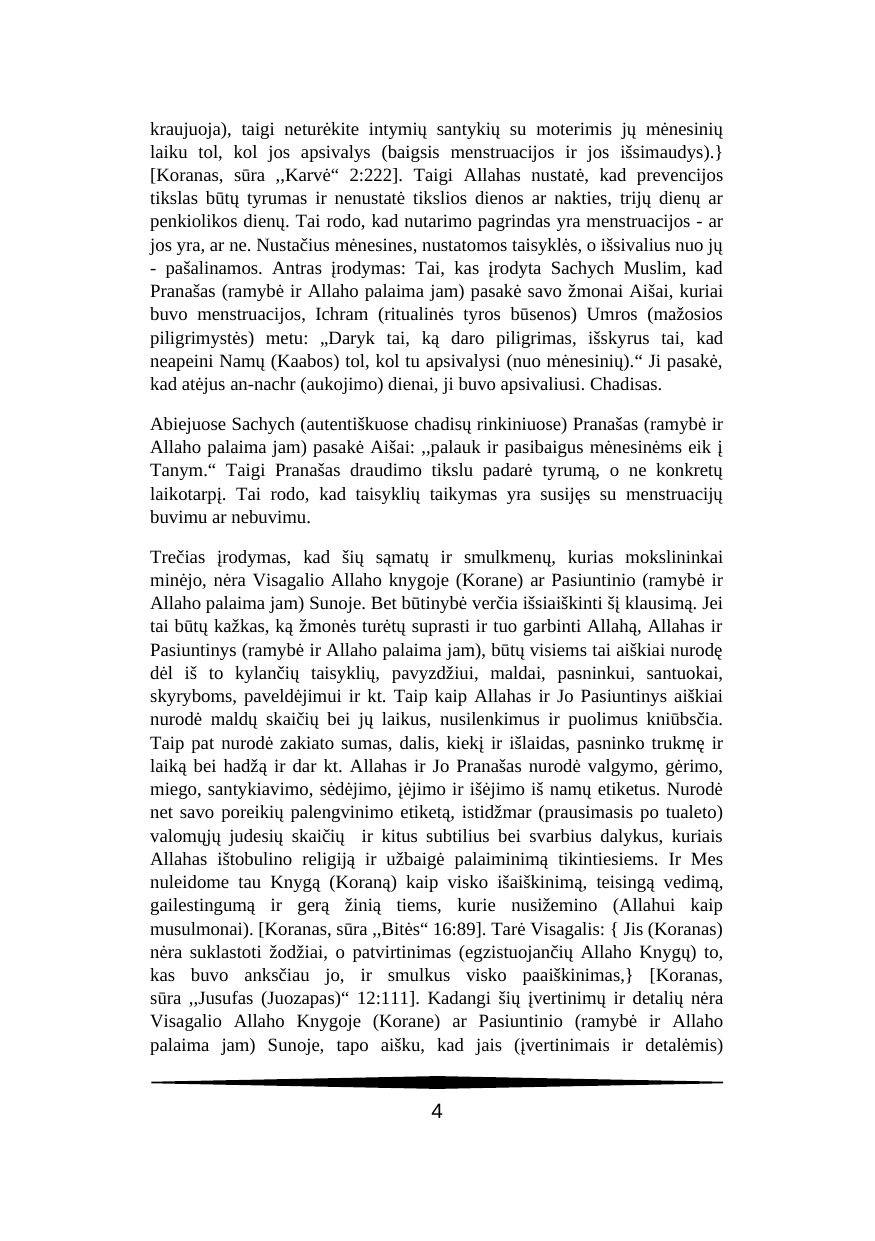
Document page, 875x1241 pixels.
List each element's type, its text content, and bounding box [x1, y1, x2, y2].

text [150, 117, 724, 394]
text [150, 546, 724, 1055]
text Abiejuose Sachych (autentiškuose chadisų rinkiniuose) Pranašas (ramybė ir Allaho palaima jam) pasakė Aišai: ,,palauk ir pasibaigus mėnesinėms eik į Tanym.“ Taigi Pranašas draudimo tikslu padarė tyrumą, o ne konkretų laikotarpį. Tai rodo, kad taisyklių taikymas yra susijęs su menstruacijų buvimu ar nebuvimu. [150, 413, 724, 527]
